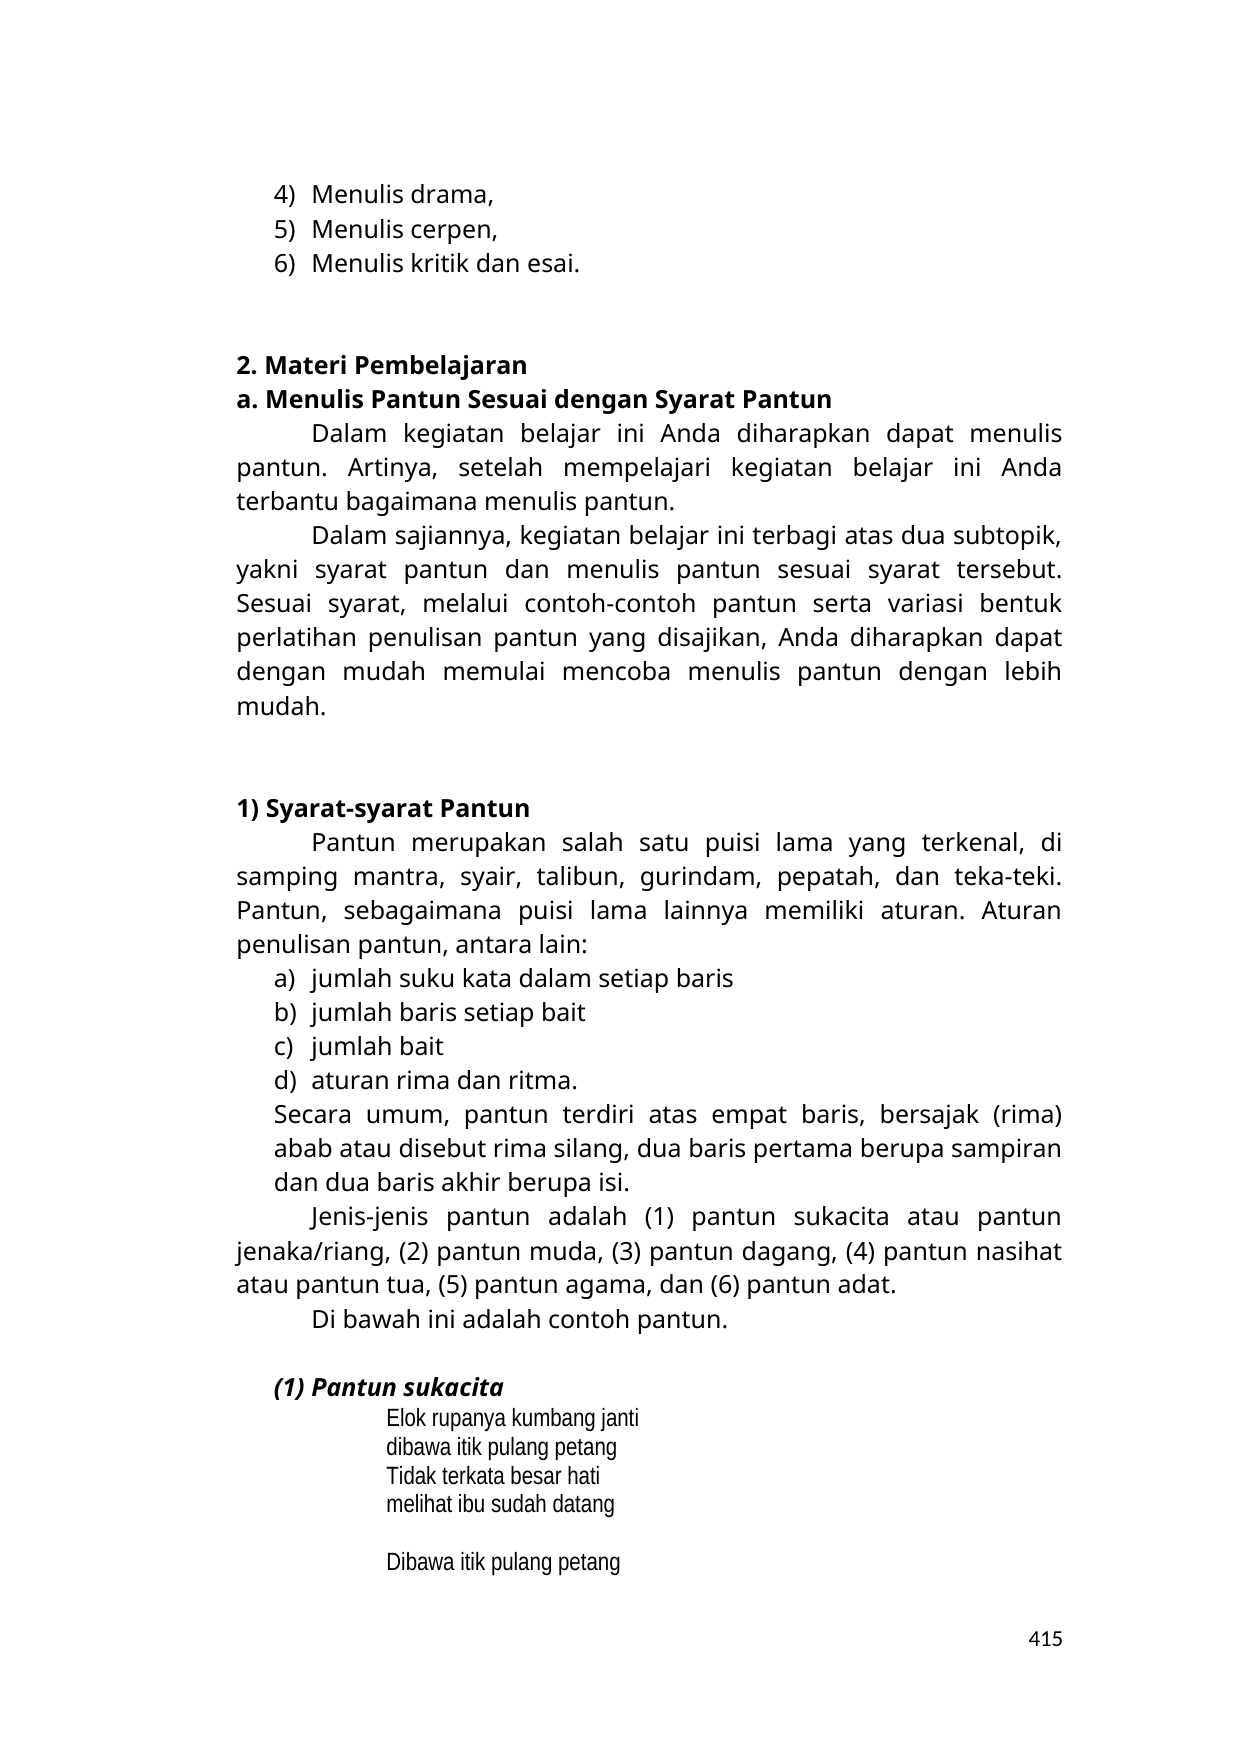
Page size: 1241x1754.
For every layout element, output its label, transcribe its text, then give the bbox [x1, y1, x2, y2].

text Pantun merupakan salah satu puisi lama yang terkenal, di samping mantra, syair, talibun, gurindam, pepatah, dan teka-teki. Pantun, sebagaimana puisi lama lainnya memiliki aturan. Aturan penulisan pantun, antara lain: [236, 824, 1063, 961]
text Dibawa itik pulang petang [311, 1547, 1063, 1575]
list jumlah suku kata dalam setiap baris [274, 961, 1063, 995]
list jumlah baris setiap bait [274, 995, 1063, 1029]
text dibawa itik pulang petang [311, 1432, 1063, 1461]
list aturan rima dan ritma. [274, 1063, 1063, 1097]
text a. Menulis Pantun Sesuai dengan Syarat Pantun [236, 382, 1063, 416]
list Menulis drama, [274, 177, 1063, 211]
text Secara umum, pantun terdiri atas empat baris, bersajak (rima) abab atau disebut rima silang, dua baris pertama berupa sampiran dan dua baris akhir berupa isi. [274, 1097, 1063, 1199]
text Di bawah ini adalah contoh pantun. [236, 1301, 1063, 1335]
text 1) Syarat-syarat Pantun [236, 790, 1063, 824]
text Elok rupanya kumbang janti [311, 1403, 1063, 1432]
text melihat ibu sudah datang [311, 1489, 1063, 1518]
text Tidak terkata besar hati [311, 1461, 1063, 1489]
list jumlah bait [274, 1029, 1063, 1063]
list Menulis cerpen, [274, 211, 1063, 245]
text Jenis-jenis pantun adalah (1) pantun sukacita atau pantun jenaka/riang, (2) pantun muda, (3) pantun dagang, (4) pantun nasihat atau pantun tua, (5) pantun agama, dan (6) pantun adat. [236, 1199, 1063, 1301]
text Dalam kegiatan belajar ini Anda diharapkan dapat menulis pantun. Artinya, setelah mempelajari kegiatan belajar ini Anda terbantu bagaimana menulis pantun. [236, 416, 1063, 518]
text Dalam sajiannya, kegiatan belajar ini terbagi atas dua subtopik, yakni syarat pantun dan menulis pantun sesuai syarat tersebut. Sesuai syarat, melalui contoh-contoh pantun serta variasi bentuk perlatihan penulisan pantun yang disajikan, Anda diharapkan dapat dengan mudah memulai mencoba menulis pantun dengan lebih mudah. [236, 518, 1063, 722]
text 2. Materi Pembelajaran [236, 347, 1063, 382]
list Menulis kritik dan esai. [274, 245, 1063, 279]
list Pantun sukacita [274, 1369, 1063, 1403]
